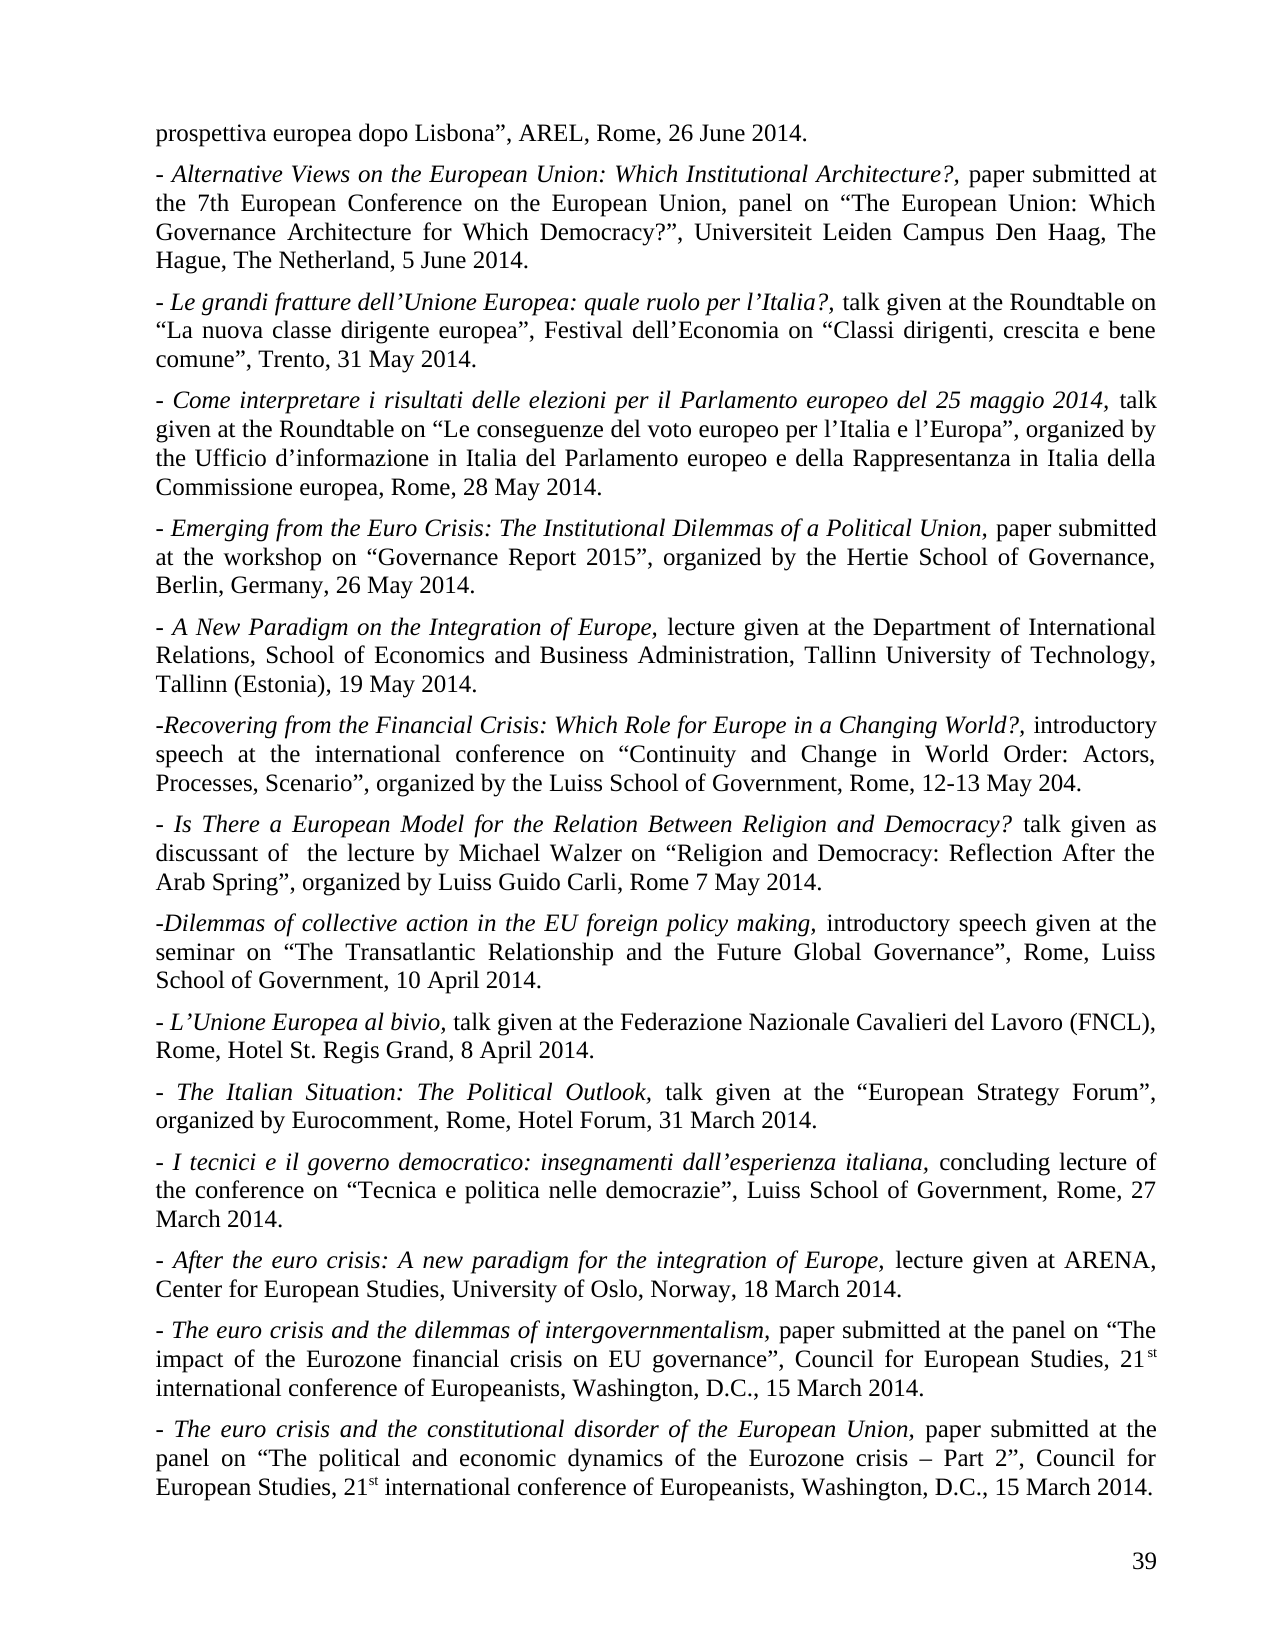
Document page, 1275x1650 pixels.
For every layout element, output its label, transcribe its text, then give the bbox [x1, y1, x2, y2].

list -Recovering from the Financial Crisis: Which Role for Europe in a Changing World?, introductory speech at the international conference on “Continuity and Change in World Order: Actors, Processes, Scenario”, organized by the Luiss School of Government, Rome, 12-13 May 204. [155, 711, 1157, 797]
text - Is There a European Model for the Relation Between Religion and Democracy? talk given as discussant of the lecture by Michael Walzer on “Religion and Democracy: Reflection After the Arab Spring”, organized by Luiss Guido Carli, Rome 7 May 2014. [155, 809, 1157, 896]
text - Come interpretare i risultati delle elezioni per il Parlamento europeo del 25 maggio 2014, talk given at the Roundtable on “Le conseguenze del voto europeo per l’Italia e l’Europa”, organized by the Ufficio d’informazione in Italia del Parlamento europeo e della Rappresentanza in Italia della Commissione europea, Rome, 28 May 2014. [155, 386, 1157, 501]
list -Dilemmas of collective action in the EU foreign policy making, introductory speech given at the seminar on “The Transatlantic Relationship and the Future Global Governance”, Rome, Luiss School of Government, 10 April 2014. [155, 908, 1157, 994]
text - The euro crisis and the dilemmas of intergovernmentalism, paper submitted at the panel on “The impact of the Eurozone financial crisis on EU governance”, Council for European Studies, 21st international conference of Europeanists, Washington, D.C., 15 March 2014. [155, 1316, 1157, 1402]
text - The euro crisis and the constitutional disorder of the European Union, paper submitted at the panel on “The political and economic dynamics of the Eurozone crisis – Part 2”, Council for European Studies, 21st international conference of Europeanists, Washington, D.C., 15 March 2014. [155, 1414, 1157, 1501]
text - Alternative Views on the European Union: Which Institutional Architecture?, paper submitted at the 7th European Conference on the European Union, panel on “The European Union: Which Governance Architecture for Which Democracy?”, Universiteit Leiden Campus Den Haag, The Hague, The Netherland, 5 June 2014. [155, 159, 1157, 274]
text - After the euro crisis: A new paradigm for the integration of Europe, lecture given at ARENA, Center for European Studies, University of Oslo, Norway, 18 March 2014. [155, 1246, 1157, 1303]
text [155, 118, 1157, 147]
text - A New Paradigm on the Integration of Europe, lecture given at the Department of International Relations, School of Economics and Business Administration, Tallinn University of Technology, Tallinn (Estonia), 19 May 2014. [155, 612, 1157, 698]
text - Le grandi fratture dell’Unione Europea: quale ruolo per l’Italia?, talk given at the Roundtable on “La nuova classe dirigente europea”, Festival dell’Economia on “Classi dirigenti, crescita e bene comune”, Trento, 31 May 2014. [155, 287, 1157, 373]
text - I tecnici e il governo democratico: insegnamenti dall’esperienza italiana, concluding lecture of the conference on “Tecnica e politica nelle democrazie”, Luiss School of Government, Rome, 27 March 2014. [155, 1147, 1157, 1233]
text - Emerging from the Euro Crisis: The Institutional Dilemmas of a Political Union, paper submitted at the workshop on “Governance Report 2015”, organized by the Hertie School of Governance, Berlin, Germany, 26 May 2014. [155, 513, 1157, 599]
text - L’Unione Europea al bivio, talk given at the Federazione Nazionale Cavalieri del Lavoro (FNCL), Rome, Hotel St. Regis Grand, 8 April 2014. [155, 1007, 1157, 1064]
text - The Italian Situation: The Political Outlook, talk given at the “European Strategy Forum”, organized by Eurocomment, Rome, Hotel Forum, 31 March 2014. [155, 1077, 1157, 1134]
